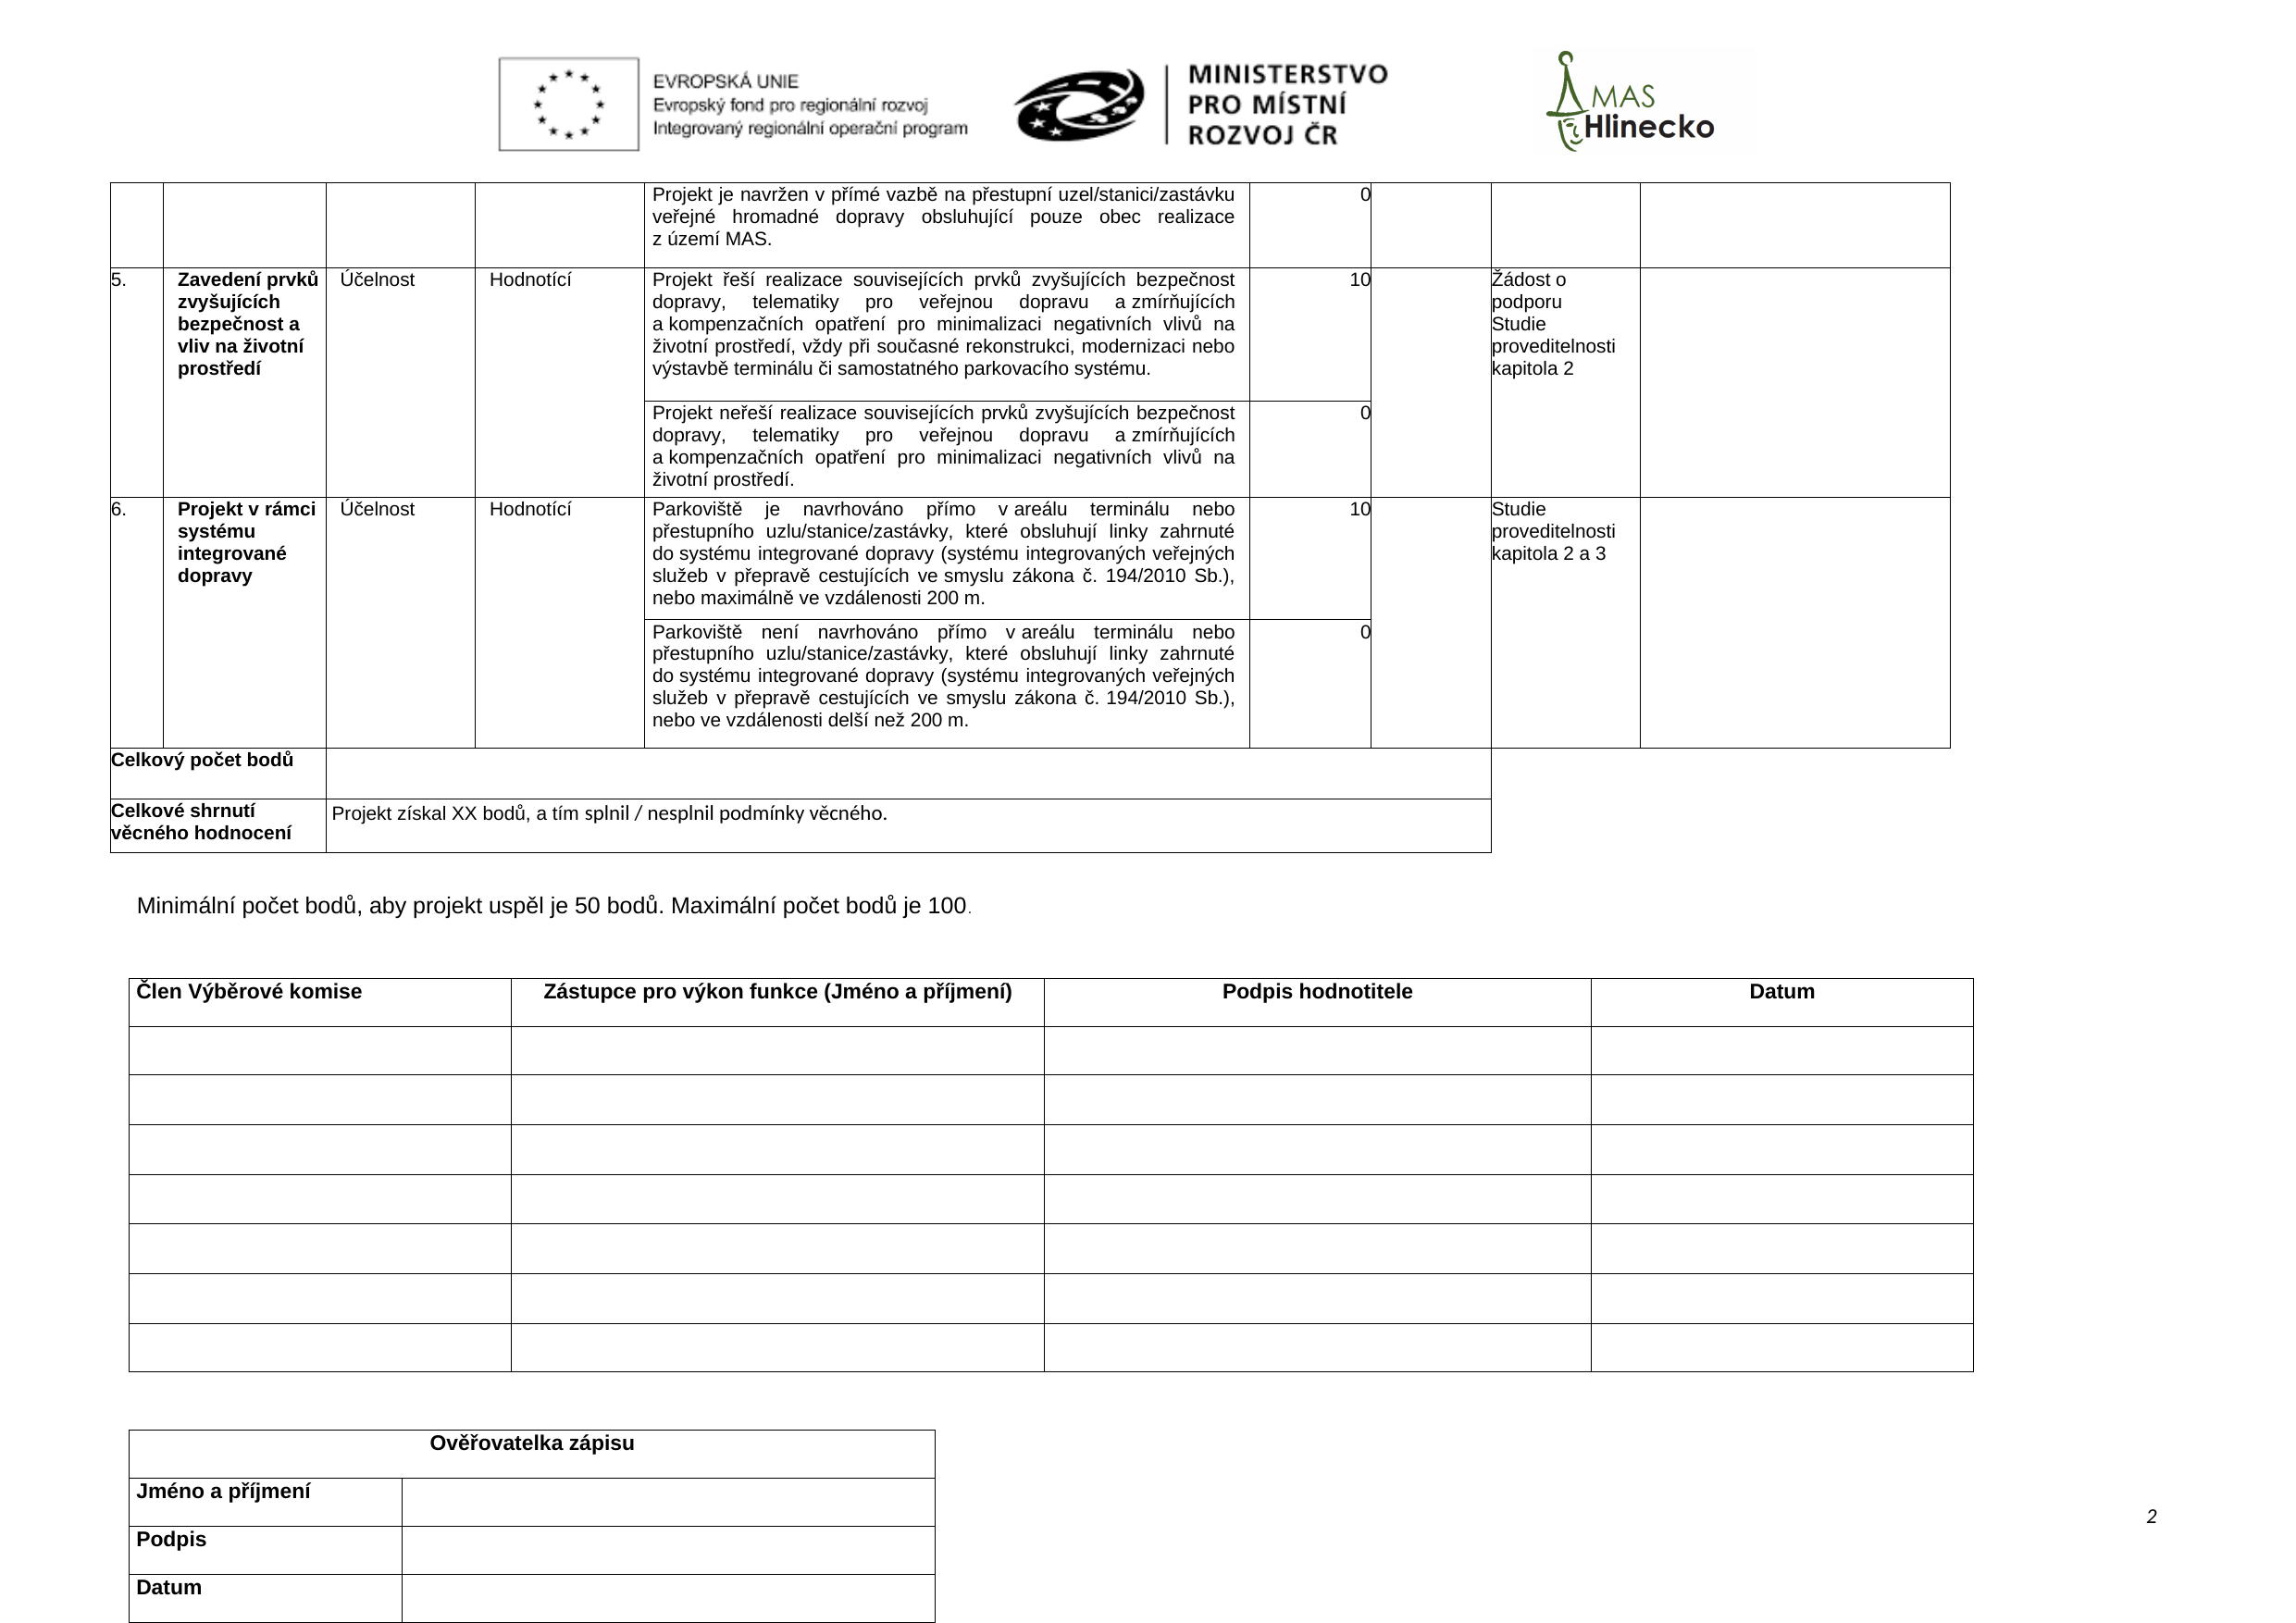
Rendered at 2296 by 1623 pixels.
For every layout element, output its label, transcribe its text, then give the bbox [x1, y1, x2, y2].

table_header Ověřovatelka zápisu [130, 1431, 935, 1478]
table_cell [130, 1125, 511, 1173]
table_cell [1045, 1324, 1591, 1371]
table_cell [512, 1075, 1044, 1124]
table_cell [512, 1324, 1044, 1371]
table_cell [1592, 1224, 1973, 1273]
table_cell [403, 1479, 935, 1526]
table_cell [130, 1274, 511, 1323]
table_header Datum [1592, 979, 1973, 1026]
table_cell [1592, 1175, 1973, 1223]
table_cell [1592, 1027, 1973, 1074]
table_cell Studie proveditelnosti kapitola 2 a 3 [1492, 498, 1640, 748]
table_cell [512, 1175, 1044, 1223]
table_cell Projekt je navržen v přímé vazbě na přestupní uzel/stanici/zastávku veřejné hromadné dopravy obsluhující pouze obec realizace z území MAS. [645, 183, 1249, 266]
table_cell Projekt řeší realizace souvisejících prvků zvyšujících bezpečnost dopravy, telematiky pro veřejnou dopravu a zmírňujících a kompenzačních opatření pro minimalizaci negativních vlivů na životní prostředí, vždy při současné rekonstrukci, modernizaci nebo výstavbě terminálu či samostatného parkovacího systému. [645, 268, 1249, 401]
table_cell Žádost o podporu Studie proveditelnosti kapitola 2 [1492, 268, 1640, 497]
table_cell Účelnost [327, 498, 475, 748]
table_cell [327, 749, 1491, 799]
table_cell [512, 1224, 1044, 1273]
table_cell [512, 1027, 1044, 1074]
text Minimální počet bodů, aby projekt uspěl je 50 bodů. Maximální počet bodů je 100. [137, 892, 2159, 918]
table_cell [1371, 268, 1491, 497]
table_cell 6. [111, 498, 163, 748]
table_cell 0 [1250, 183, 1371, 266]
table_cell 5. [111, 268, 163, 497]
table_cell [1045, 1175, 1591, 1223]
table_cell [130, 1224, 511, 1273]
table_header Podpis hodnotitele [1045, 979, 1591, 1026]
table_cell [1045, 1274, 1591, 1323]
table_cell [1641, 268, 1950, 497]
table_cell Celkový počet bodů [111, 749, 326, 799]
table_cell [130, 1175, 511, 1223]
table_cell [1371, 498, 1491, 748]
table_cell 0 [1250, 402, 1371, 497]
table_cell Projekt neřeší realizace souvisejících prvků zvyšujících bezpečnost dopravy, telematiky pro veřejnou dopravu a zmírňujících a kompenzačních opatření pro minimalizaci negativních vlivů na životní prostředí. [645, 402, 1249, 497]
table_cell [403, 1575, 935, 1622]
table_header Zástupce pro výkon funkce (Jméno a příjmení) [512, 979, 1044, 1026]
picture [468, 28, 1417, 178]
table_cell [1592, 1125, 1973, 1173]
table_cell [130, 1324, 511, 1371]
table_cell Účelnost [327, 268, 475, 497]
table_cell [130, 1075, 511, 1124]
table_cell 0 [1250, 620, 1371, 748]
table_cell Projekt získal XX bodů, a tím splnil / nesplnil podmínky věcného. [327, 799, 1491, 852]
table_header Člen Výběrové komise [130, 979, 511, 1026]
table_cell 10 [1250, 268, 1371, 401]
table_cell Datum [130, 1575, 402, 1622]
table_cell Celkové shrnutí věcného hodnocení [111, 799, 326, 852]
table_cell [1045, 1027, 1591, 1074]
table_cell [1045, 1075, 1591, 1124]
table_cell Hodnotící [476, 498, 644, 748]
table_cell Parkoviště je navrhováno přímo v areálu terminálu nebo přestupního uzlu/stanice/zastávky, které obsluhují linky zahrnuté do systému integrované dopravy (systému integrovaných veřejných služeb v přepravě cestujících ve smyslu zákona č. 194/2010 Sb.), nebo maximálně ve vzdálenosti 200 m. [645, 498, 1249, 619]
table_cell [512, 1274, 1044, 1323]
table_cell [1592, 1274, 1973, 1323]
table_cell Jméno a příjmení [130, 1479, 402, 1526]
table_cell [403, 1527, 935, 1574]
table_cell [512, 1125, 1044, 1173]
table_cell [130, 1027, 511, 1074]
table_cell 10 [1250, 498, 1371, 619]
table_cell [1592, 1324, 1973, 1371]
table_cell [1045, 1224, 1591, 1273]
table_cell Podpis [130, 1527, 402, 1574]
table_cell Projekt v rámci systému integrované dopravy [164, 498, 326, 748]
table_cell [1592, 1075, 1973, 1124]
table_cell [1641, 498, 1950, 748]
table_cell Zavedení prvků zvyšujících bezpečnost a vliv na životní prostředí [164, 268, 326, 497]
table_cell [1045, 1125, 1591, 1173]
table_cell Hodnotící [476, 268, 644, 497]
table_cell Parkoviště není navrhováno přímo v areálu terminálu nebo přestupního uzlu/stanice/zastávky, které obsluhují linky zahrnuté do systému integrované dopravy (systému integrovaných veřejných služeb v přepravě cestujících ve smyslu zákona č. 194/2010 Sb.), nebo ve vzdálenosti delší než 200 m. [645, 620, 1249, 748]
